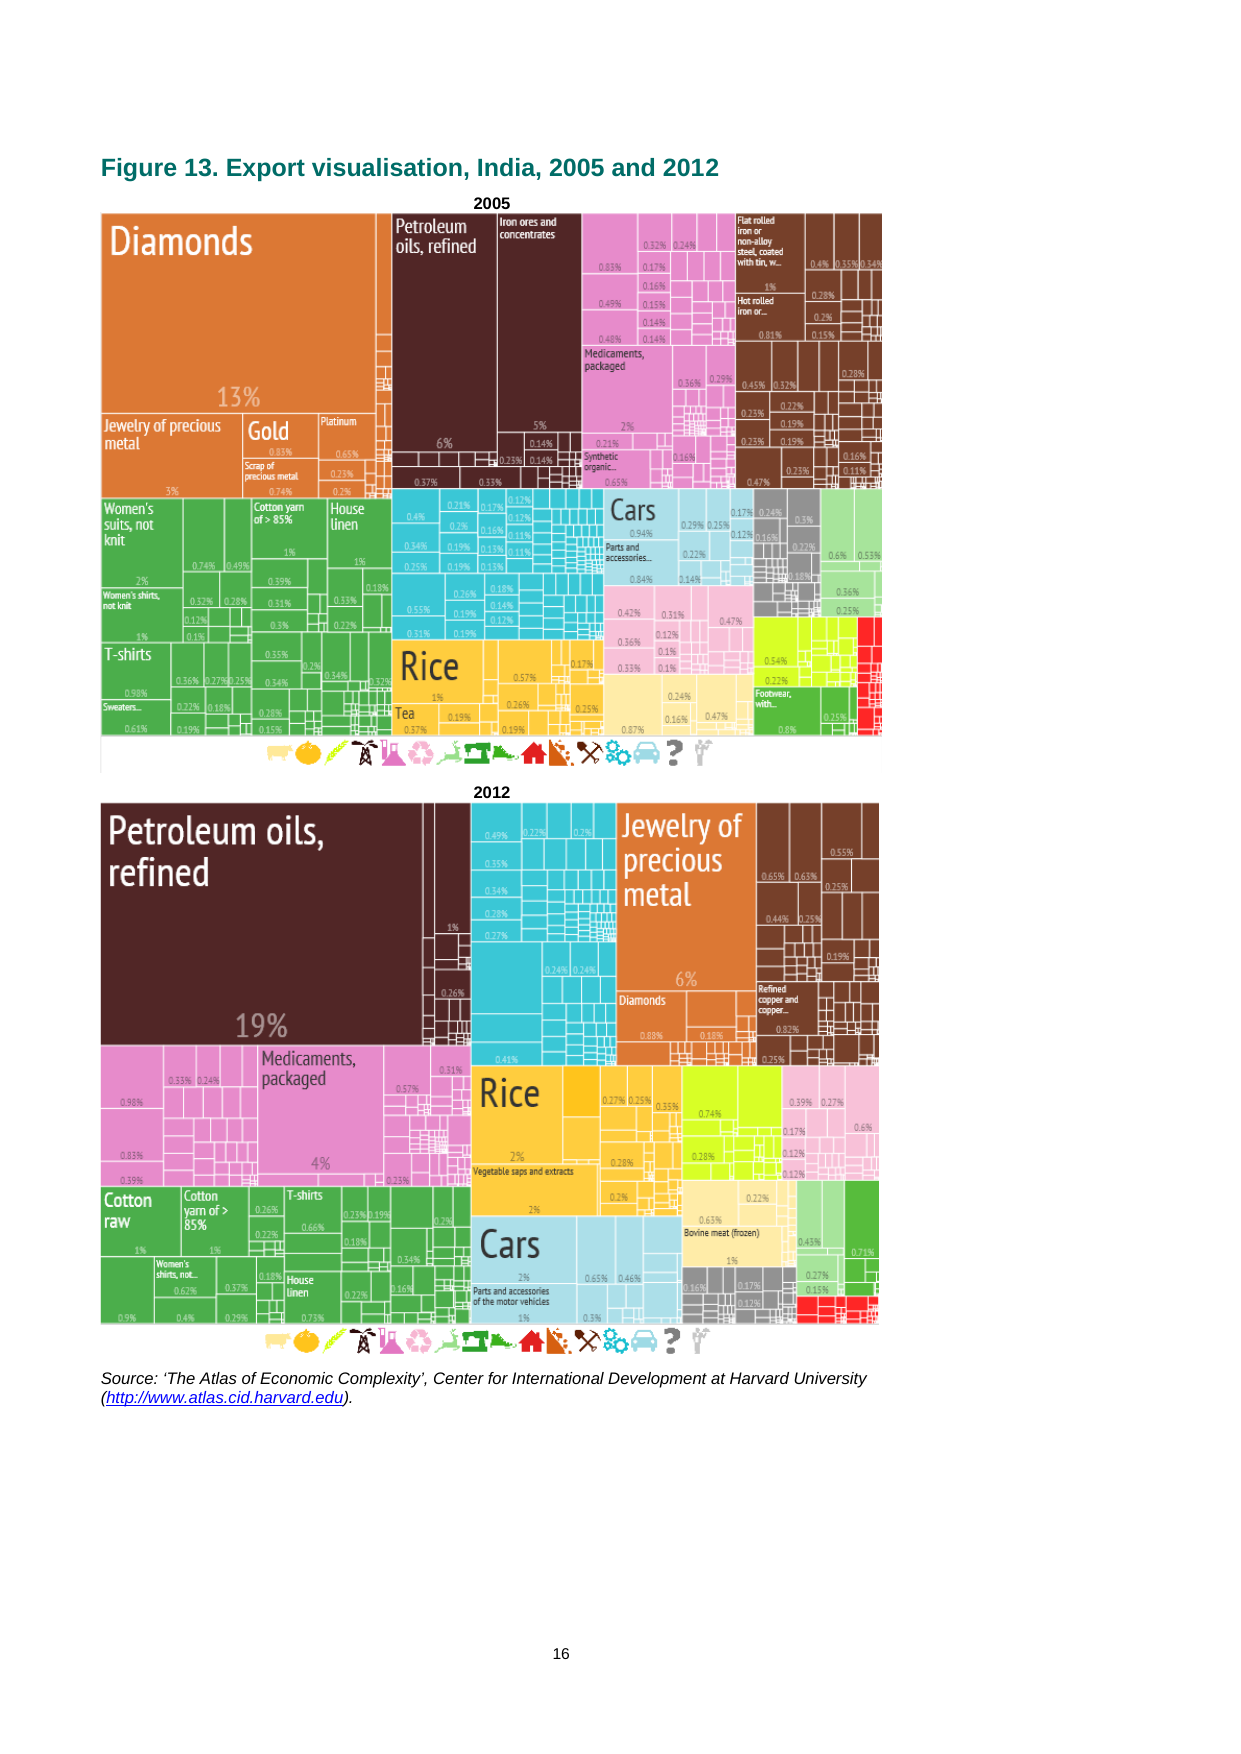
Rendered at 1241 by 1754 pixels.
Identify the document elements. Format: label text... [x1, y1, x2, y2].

table_cell [101, 803, 883, 1365]
picture [100, 802, 879, 1358]
table_cell 2012 [101, 775, 883, 802]
subtitle Export visualisation, India, 2005 and 2012 [101, 153, 1021, 182]
table_header 2005 [101, 186, 883, 213]
text Source: ‘The Atlas of Economic Complexity’, Center for International Development at Harvard University (http://www.atlas.cid.harvard.edu). [101, 1369, 1021, 1407]
picture [100, 212, 882, 773]
